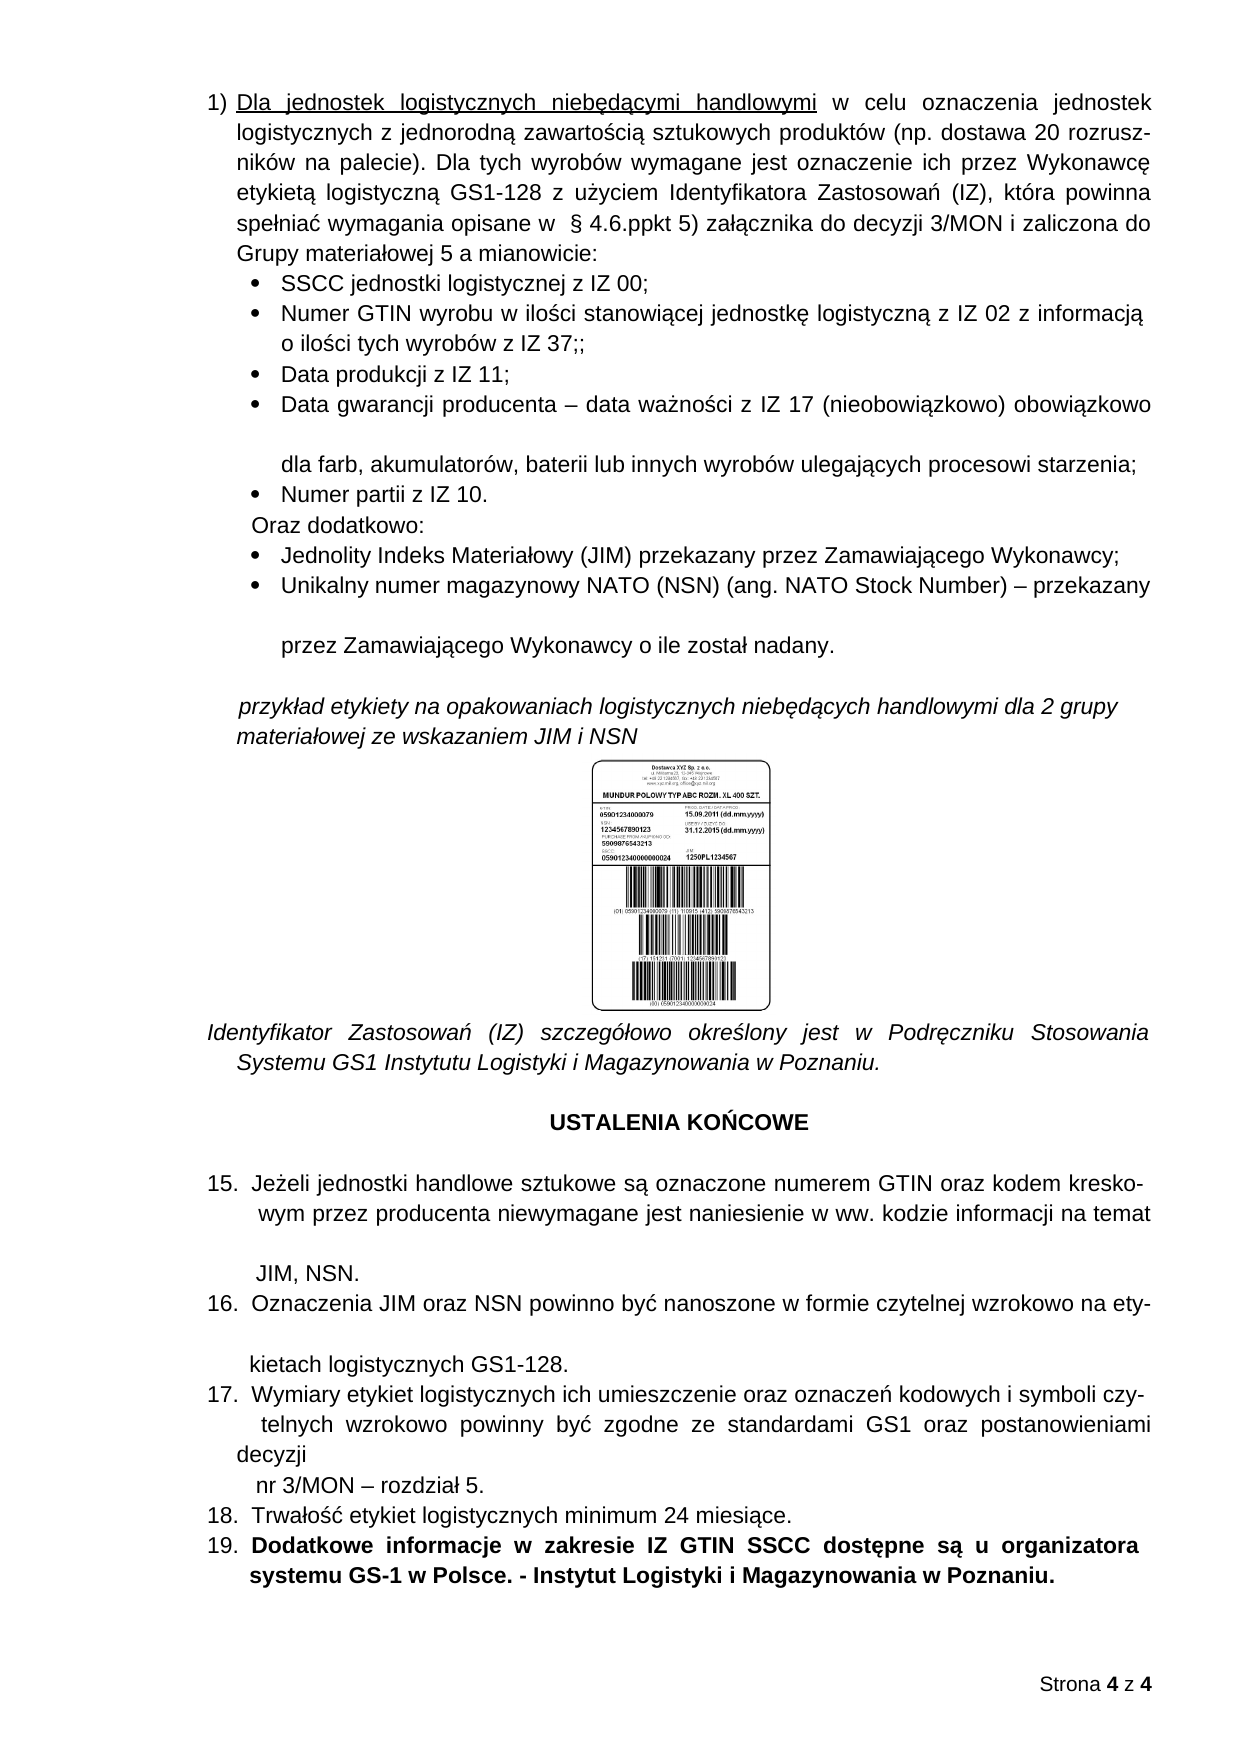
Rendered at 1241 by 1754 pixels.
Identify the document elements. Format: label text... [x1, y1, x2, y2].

list Dla jednostek logistycznych niebędącymi handlowymi w celu oznaczenia jednostek logistycznych z jednorodną zawartością sztukowych produktów (np. dostawa 20 rozrusz-ników na palecie). Dla tych wyrobów wymagane jest oznaczenie ich przez Wykonawcę etykietą logistyczną GS1-128 z użyciem Identyfikatora Zastosowań (IZ), która powinna spełniać wymagania opisane w § 4.6.ppkt 5) załącznika do decyzji 3/MON i zaliczona do Grupy materiałowej 5 a mianowicie: [207, 89, 1152, 266]
list Trwałość etykiet logistycznych minimum 24 miesiące. [207, 1502, 1152, 1528]
list Dodatkowe informacje w zakresie IZ GTIN SSCC dostępne są u organizatora systemu GS-1 w Polsce. - Instytut Logistyki i Magazynowania w Poznaniu. [207, 1532, 1152, 1589]
list Data gwarancji producenta – data ważności z IZ 17 (nieobowiązkowo) obowiązkowo dla farb, akumulatorów, baterii lub innych wyrobów ulegających procesowi starzenia; [236, 391, 1152, 477]
list Numer GTIN wyrobu w ilości stanowiącej jednostkę logistyczną z IZ 02 z informacją o ilości tych wyrobów z IZ 37;; [236, 300, 1152, 357]
list Jeżeli jednostki handlowe sztukowe są oznaczone numerem GTIN oraz kodem kresko- wym przez producenta niewymagane jest naniesienie w ww. kodzie informacji na temat JIM, NSN. [207, 1169, 1152, 1287]
list Data produkcji z IZ 11; [236, 361, 1152, 387]
list Unikalny numer magazynowy NATO (NSN) (ang. NATO Stock Number) – przekazany przez Zamawiającego Wykonawcy o ile został nadany. [236, 572, 1152, 659]
list Jednolity Indeks Materiałowy (JIM) przekazany przez Zamawiającego Wykonawcy; [236, 542, 1152, 568]
list Oznaczenia JIM oraz NSN powinno być nanoszone w formie czytelnej wzrokowo na ety- kietach logistycznych GS1-128. [207, 1290, 1152, 1377]
list SSCC jednostki logistycznej z IZ 00; [236, 270, 1152, 296]
list Wymiary etykiet logistycznych ich umieszczenie oraz oznaczeń kodowych i symboli czy- telnych wzrokowo powinny być zgodne ze standardami GS1 oraz postanowieniami decyzji nr 3/MON – rozdział 5. [207, 1381, 1152, 1498]
list Oraz dodatkowo: [236, 512, 1152, 538]
list USTALENIA KOŃCOWE [207, 1109, 1152, 1136]
list Identyfikator Zastosowań (IZ) szczegółowo określony jest w Podręczniku Stosowania Systemu GS1 Instytutu Logistyki i Magazynowania w Poznaniu. [207, 1018, 1152, 1075]
list Numer partii z IZ 10. [236, 481, 1152, 508]
list przykład etykiety na opakowaniach logistycznych niebędących handlowymi dla 2 grupy materiałowej ze wskazaniem JIM i NSN [207, 693, 1152, 749]
